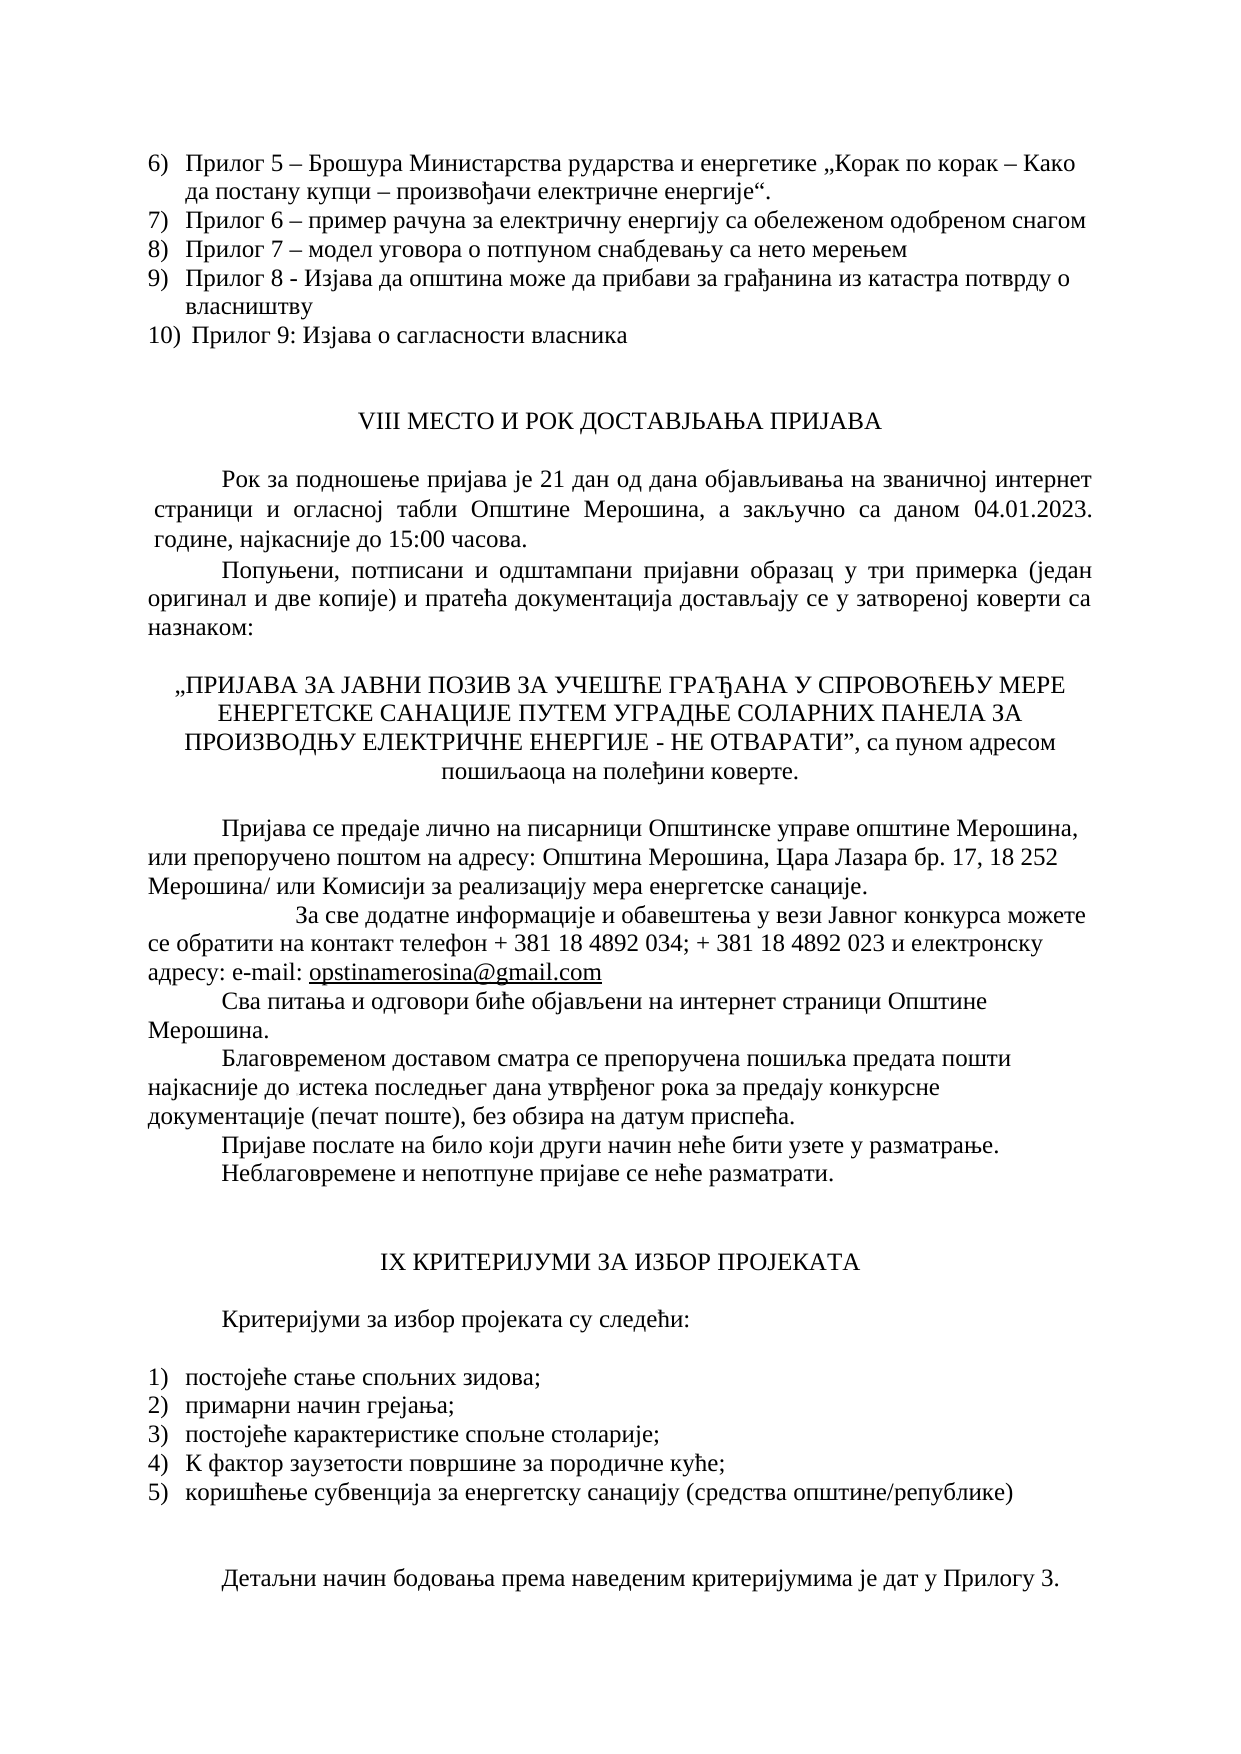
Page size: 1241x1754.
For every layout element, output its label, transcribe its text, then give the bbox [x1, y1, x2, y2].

text „ПРИЈАВА ЗА ЈАВНИ ПОЗИВ ЗА УЧЕШЋЕ ГРАЂАНА У СПРОВОЋЕЊУ МЕРE ЕНЕРГЕТСКЕ САНАЦИЈЕ ПУТЕМ УГРАДЊЕ СОЛАРНИХ ПАНЕЛА ЗА ПРОИЗВОДЊУ ЕЛЕКТРИЧНЕ ЕНЕРГИЈЕ - НЕ ОТВАРАТИ”, са пуном адресом пошиљаоца на полеђини коверте. [148, 670, 1093, 785]
text Рок за подношење пријава је 21 дан од дана објављивања на званичној интернет страници и огласној табли Општине Мерошина, а закључно са даном 04.01.2023. године, најкасније до 15:00 часова. [154, 464, 1093, 553]
list Прилог 5 – Брошура Министарства рударства и енергетике „Корак по корак – Како да постану купци – произвођачи електричне енергије“. [148, 148, 1093, 205]
list постојеће карактеристике спољне столарије; [148, 1419, 1093, 1448]
list постојеће стање спољних зидова; [148, 1362, 1093, 1390]
text VIII МЕСТО И РОК ДОСТАВЈЬАЊА ПРИЈАВА [148, 406, 1093, 435]
text Пријаве послате на било који други начин неће бити узете у разматрање. Неблаговремене и непотпуне пријаве се неће разматрати. [221, 1130, 1093, 1187]
list К фактор заузетости површине за породичне куће; [148, 1448, 1093, 1477]
text Детаљни начин бодовања према наведеним критеријумима је дат у Прилогу 3. [148, 1563, 1093, 1592]
list коришћење субвенција за енергетску санацију (средства општине/републике) [148, 1477, 1093, 1505]
text Благовременом доставом сматра се препоручена пошиљка предата пошти најкасније до истека последњег дана утврђеног рока за предају конкурсне документације (печат поште), без обзира на датум приспећа. [148, 1043, 1093, 1130]
text Пријава се предаје лично на писарници Општинске управе општине Мерошина, или препоручено поштом на адресу: Општина Мерошина, Цара Лазара бр. 17, 18 252 Мерошина/ или Комисији за реализацију мера енергетске санације. [148, 813, 1093, 900]
text За све додатне информације и обавештења у вези Јавног конкурса можете се обратити на контакт телефон + 381 18 4892 034; + 381 18 4892 023 и електронску адресу: e-mail: opstinamerosina@gmail.com [148, 900, 1093, 986]
text Критеријуми за избор пројеката су следећи: [148, 1304, 1093, 1333]
list примарни начин грејања; [148, 1390, 1093, 1419]
list Прилог 7 – модел уговора о потпуном снабдевању са нето мерењем [148, 234, 1093, 263]
list Прилог 8 - Изјава да општина може да прибави за грађанина из катастра потврду о власништву [148, 263, 1093, 320]
text Сва питања и одговори биће објављени на интернет страници Општине Мерошина. [148, 986, 1093, 1043]
text Попуњени, потписани и одштампани пријавни образац у три примерка (један оригинал и две копије) и пратећа документација достављају се у затвореној коверти са назнаком: [148, 555, 1093, 641]
list Прилог 6 – пример рачуна за електричну енергију са обележеном одобреном снагом [148, 205, 1093, 234]
text IX КРИТЕРИЈУМИ ЗА ИЗБОР ПРОЈЕКАТА [148, 1247, 1093, 1275]
list Прилог 9: Изјава о сагласности власника [148, 320, 1093, 349]
